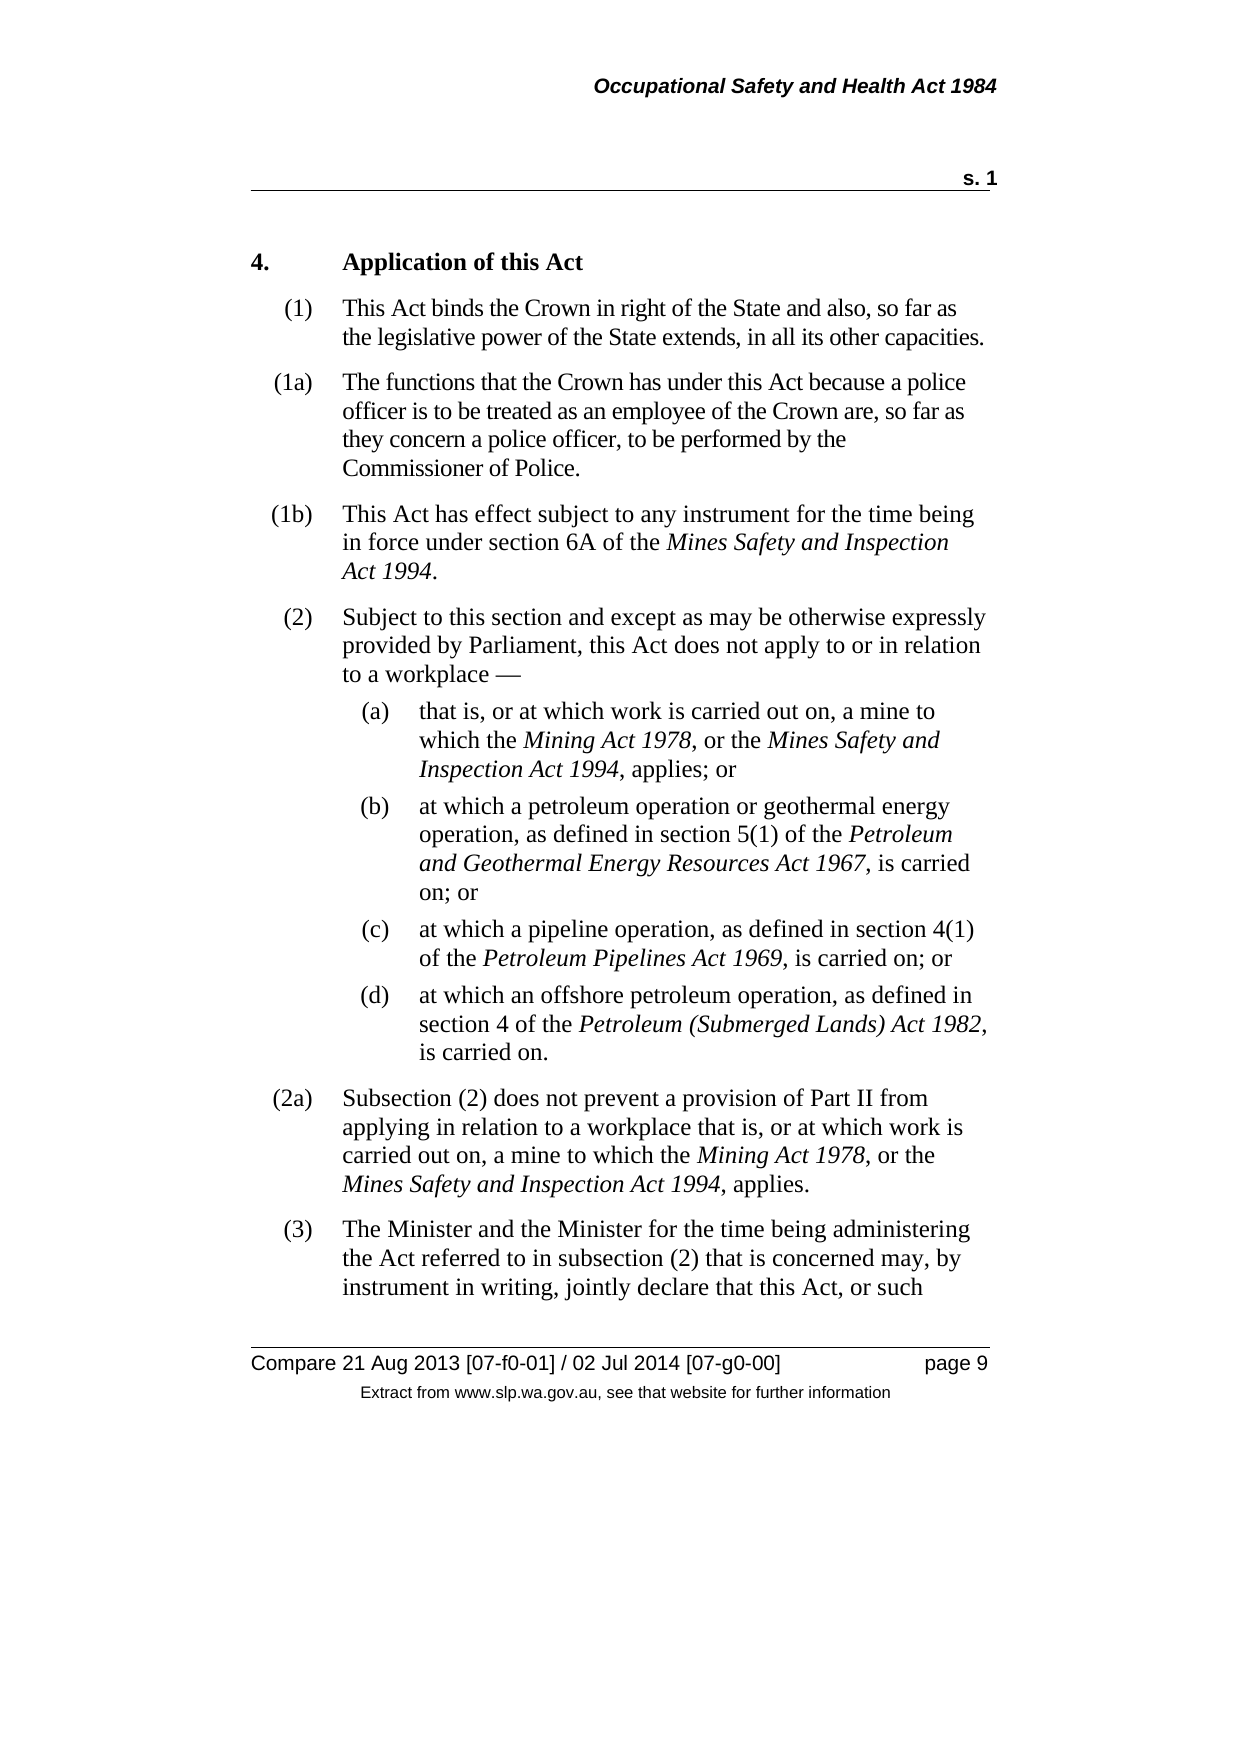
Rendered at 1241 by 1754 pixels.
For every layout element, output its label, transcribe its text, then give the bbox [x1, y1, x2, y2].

text (1b) This Act has effect subject to any instrument for the time being in force under section 6A of the Mines Safety and Inspection Act 1994. [251, 499, 990, 585]
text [251, 1214, 990, 1301]
text (1) This Act binds the Crown in right of the State and also, so far as the legislative power of the State extends, in all its other capacities. [251, 293, 990, 350]
text (2a) Subsection (2) does not prevent a provision of Part II from applying in relation to a workplace that is, or at which work is carried out on, a mine to which the Mining Act 1978, or the Mines Safety and Inspection Act 1994, applies. [251, 1083, 990, 1198]
text (2) Subject to this section and except as may be otherwise expressly provided by Parliament, this Act does not apply to or in relation to a workplace — [251, 602, 990, 688]
text (c) at which a pipeline operation, as defined in section 4(1) of the Petroleum Pipelines Act 1969, is carried on; or [251, 914, 990, 972]
text (d) at which an offshore petroleum operation, as defined in section 4 of the Petroleum (Submerged Lands) Act 1982, is carried on. [251, 980, 990, 1066]
text (a) that is, or at which work is carried out on, a mine to which the Mining Act 1978, or the Mines Safety and Inspection Act 1994, applies; or [251, 696, 990, 782]
text (b) at which a petroleum operation or geothermal energy operation, as defined in section 5(1) of the Petroleum and Geothermal Energy Resources Act 1967, is carried on; or [251, 791, 990, 906]
subtitle 4. Application of this Act [251, 247, 990, 276]
text (1a) The functions that the Crown has under this Act because a police officer is to be treated as an employee of the Crown are, so far as they concern a police officer, to be performed by the Commissioner of Police. [251, 367, 990, 482]
